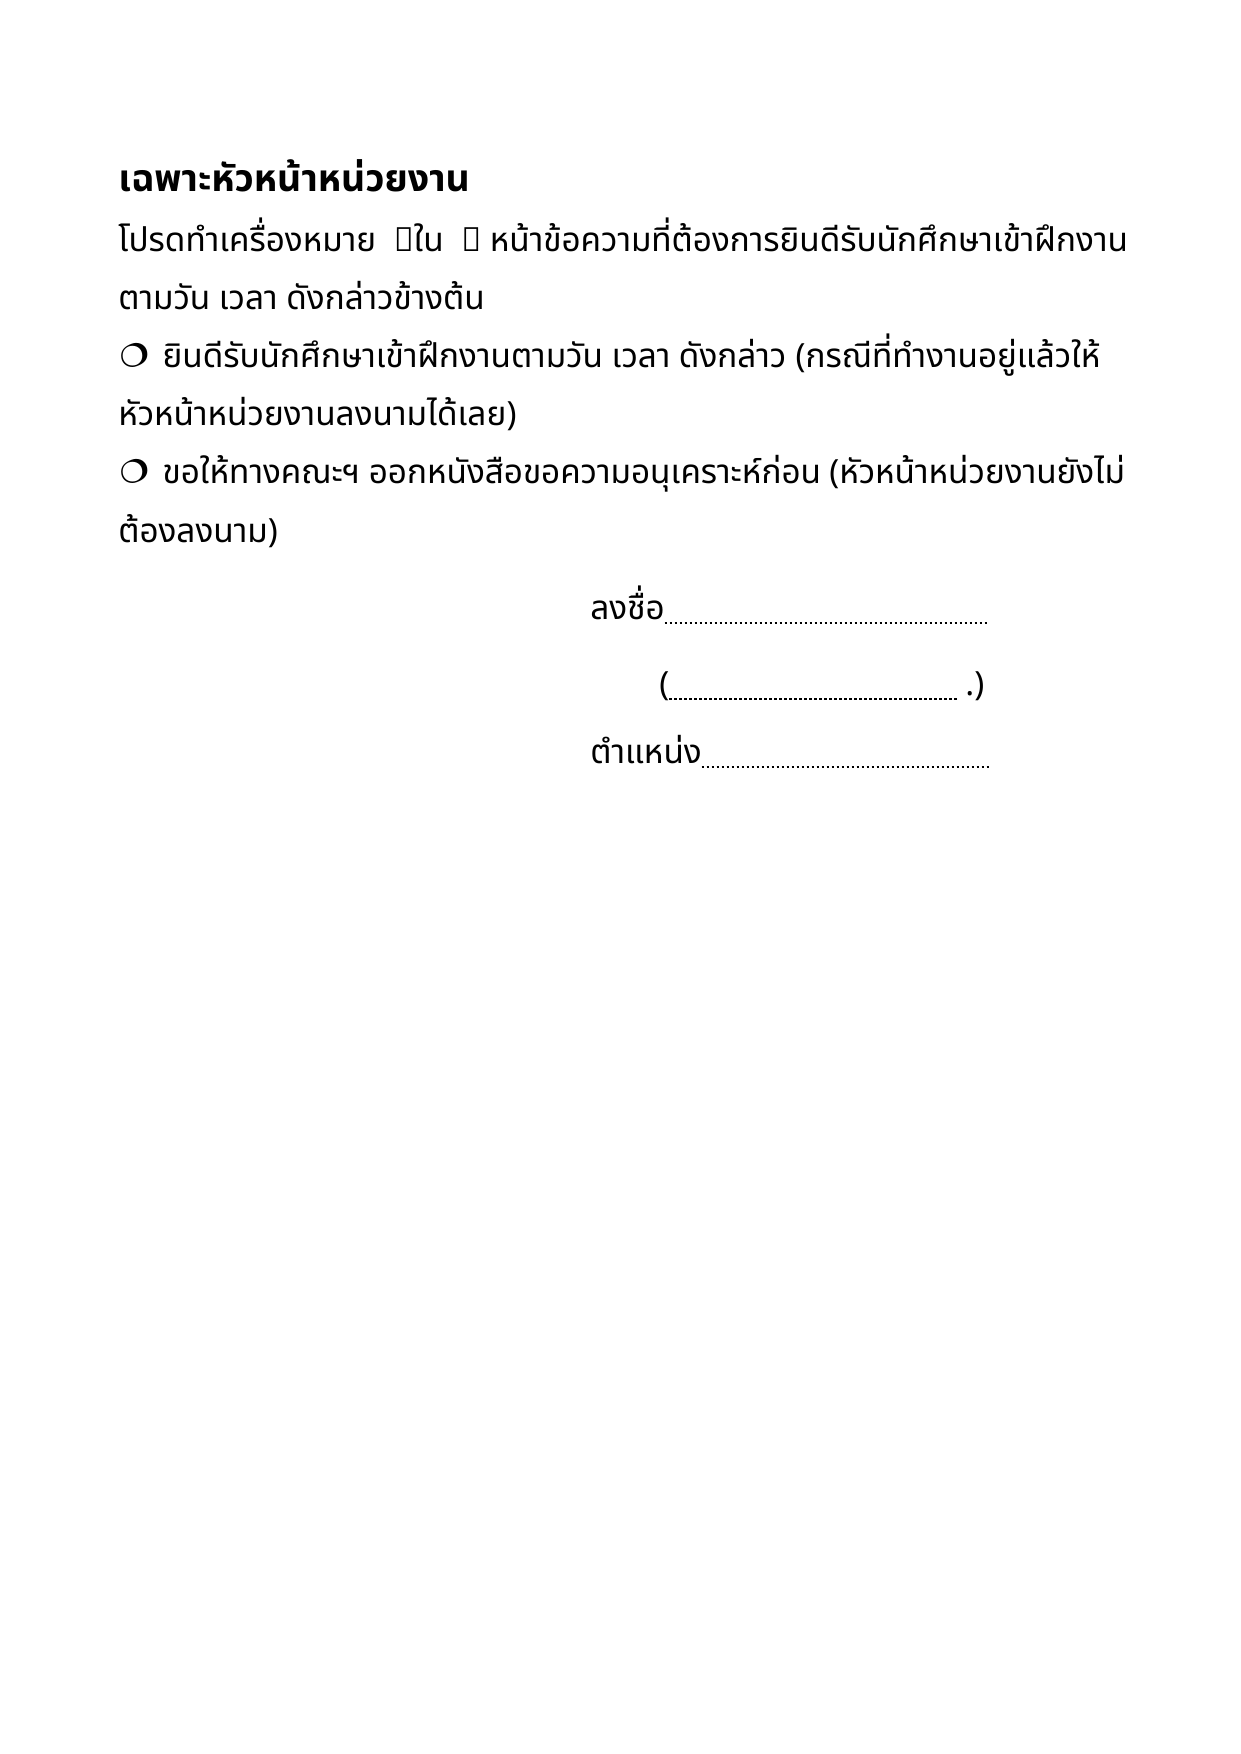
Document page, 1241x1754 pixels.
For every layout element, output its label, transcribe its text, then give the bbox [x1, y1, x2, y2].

text ขอให้ทางคณะฯ ออกหนังสือขอความอนุเคราะห์ก่อน (หัวหน้าหน่วยงานยังไม่ต้องลงนาม) [118, 448, 1144, 557]
subtitle โปรดทำเครื่องหมาย ใน หน้าข้อความที่ต้องการยินดีรับนักศึกษาเข้าฝึกงานตามวัน เวลา ดังกล่าวข้างต้น [118, 216, 1144, 324]
subtitle เฉพาะหัวหน้าหน่วยงาน [118, 151, 1144, 208]
subtitle ยินดีรับนักศึกษาเข้าฝึกงานตามวัน เวลา ดังกล่าว (กรณีที่ทำงานอยู่แล้วให้หัวหน้าหน่วยงานลงนามได้เลย) [118, 332, 1144, 441]
